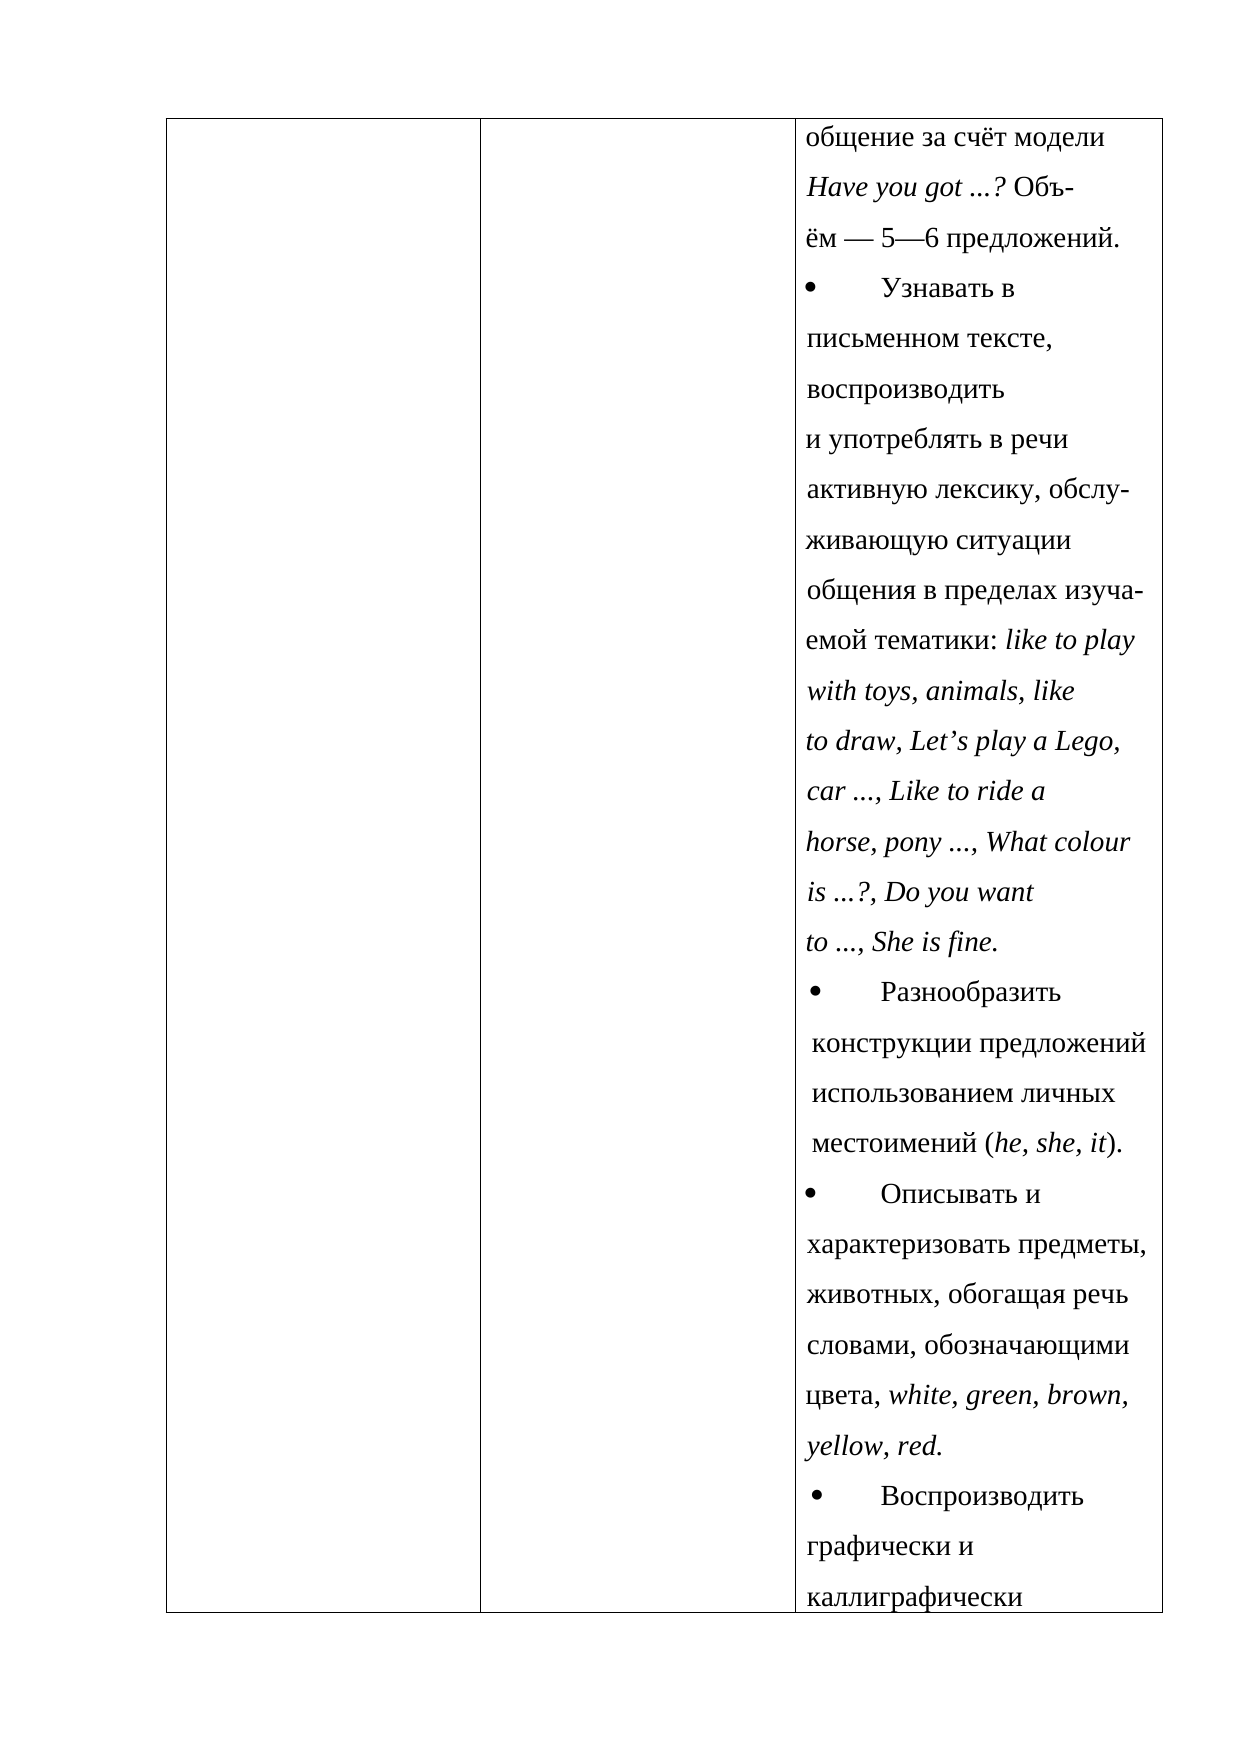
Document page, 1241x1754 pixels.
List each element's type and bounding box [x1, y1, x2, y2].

table_cell [796, 119, 1162, 1612]
table_cell [481, 119, 795, 1612]
table_cell [167, 119, 480, 1612]
